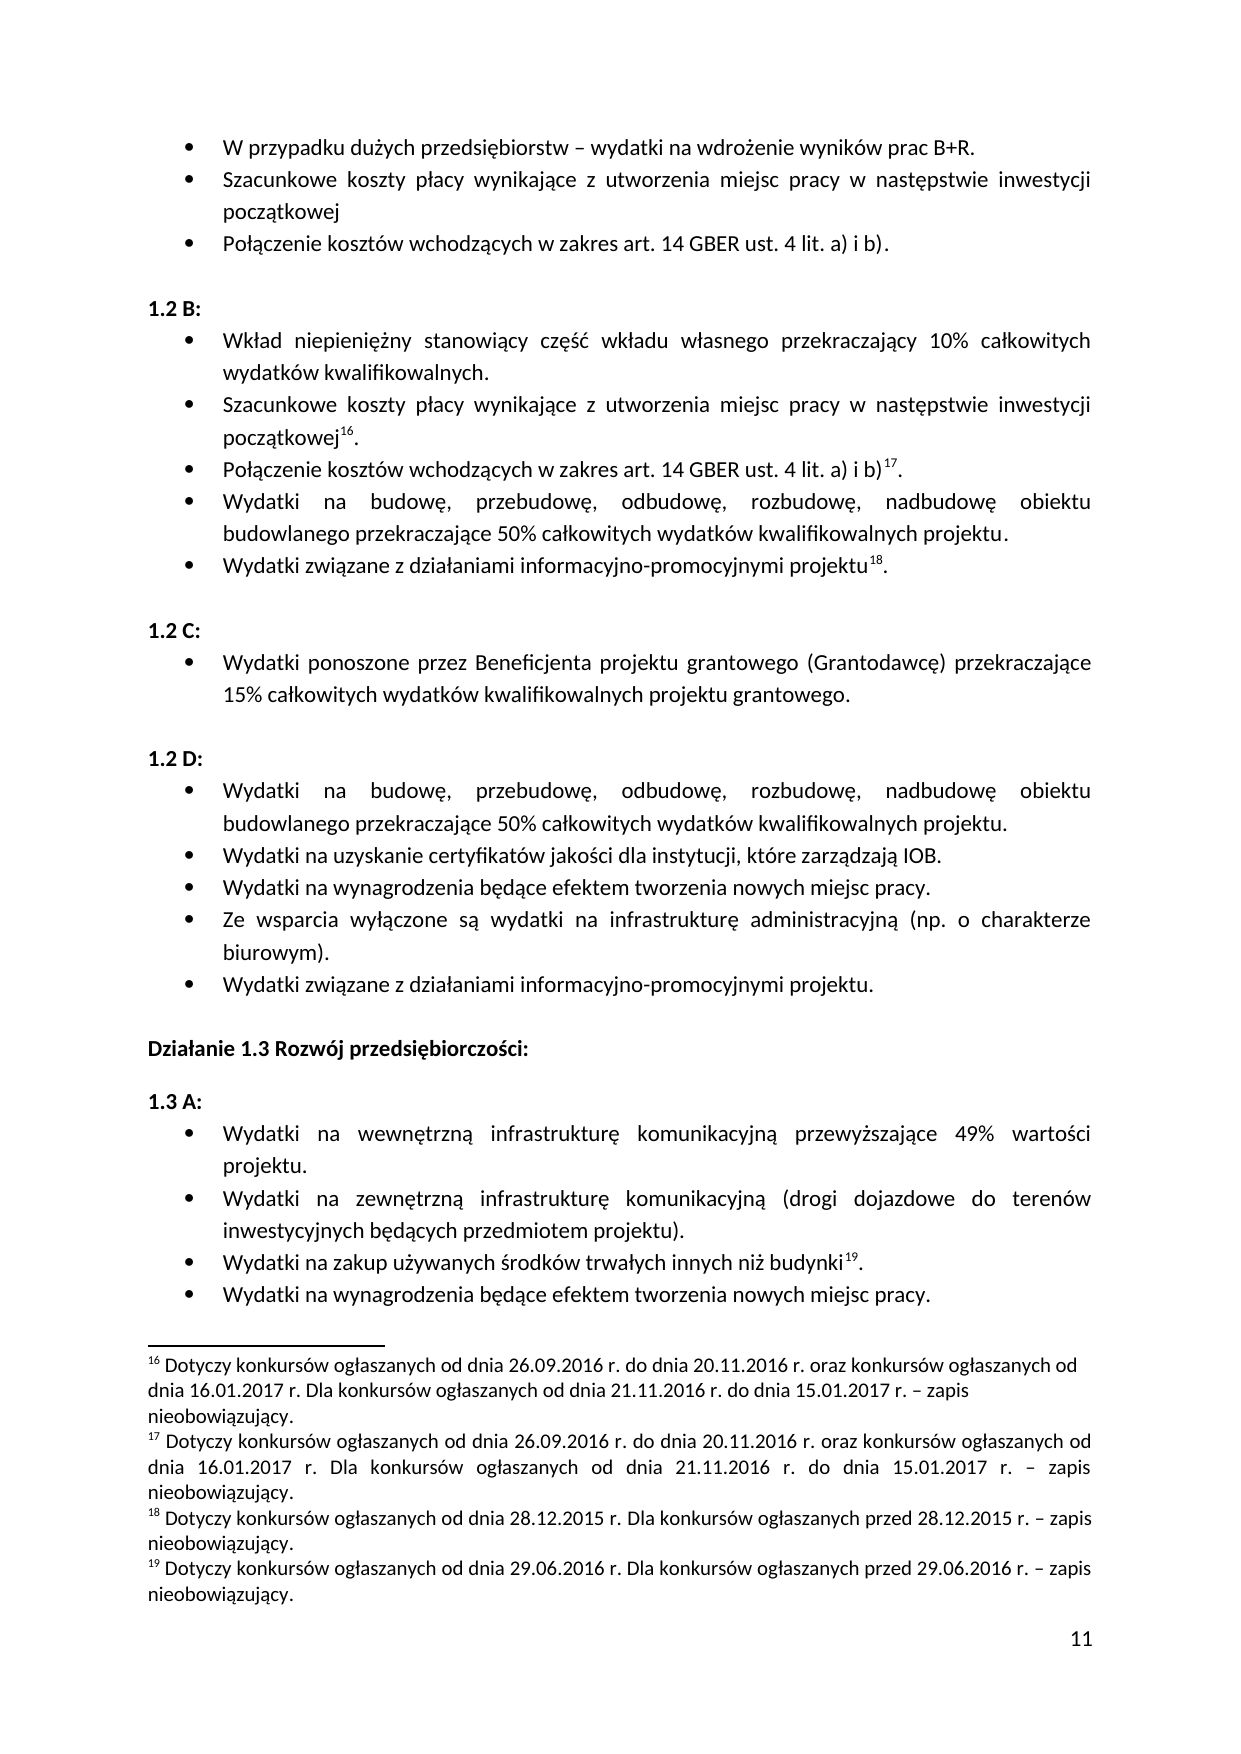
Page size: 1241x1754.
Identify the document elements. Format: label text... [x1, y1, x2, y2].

list Połączenie kosztów wchodzących w zakres art. 14 GBER ust. 4 lit. a) i b). [185, 229, 1093, 257]
list Wydatki na uzyskanie certyfikatów jakości dla instytucji, które zarządzają IOB. [185, 841, 1093, 869]
list W przypadku dużych przedsiębiorstw – wydatki na wdrożenie wyników prac B+R. [185, 133, 1093, 161]
list Wydatki na wynagrodzenia będące efektem tworzenia nowych miejsc pracy. [185, 873, 1093, 901]
list Szacunkowe koszty płacy wynikające z utworzenia miejsc pracy w następstwie inwestycji początkowej [185, 165, 1093, 225]
list Wydatki na wynagrodzenia będące efektem tworzenia nowych miejsc pracy. [185, 1280, 1093, 1308]
text 1.2 C: [148, 616, 1093, 644]
list Wkład niepieniężny stanowiący część wkładu własnego przekraczający 10% całkowitych wydatków kwalifikowalnych. [185, 326, 1093, 386]
list Szacunkowe koszty płacy wynikające z utworzenia miejsc pracy w następstwie inwestycji początkowej. [185, 390, 1093, 451]
list Wydatki związane z działaniami informacyjno-promocyjnymi projektu. [185, 551, 1093, 579]
text 1.2 D: [148, 744, 1093, 772]
list Wydatki na wewnętrzną infrastrukturę komunikacyjną przewyższające 49% wartości projektu. [185, 1119, 1093, 1179]
list Ze wsparcia wyłączone są wydatki na infrastrukturę administracyjną (np. o charakterze biurowym). [185, 905, 1093, 966]
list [185, 1248, 1093, 1276]
list Wydatki związane z działaniami informacyjno-promocyjnymi projektu. [185, 970, 1093, 998]
list Połączenie kosztów wchodzących w zakres art. 14 GBER ust. 4 lit. a) i b). [185, 455, 1093, 483]
list Wydatki na budowę, przebudowę, odbudowę, rozbudowę, nadbudowę obiektu budowlanego przekraczające 50% całkowitych wydatków kwalifikowalnych projektu. [185, 487, 1093, 547]
text 1.3 A: [148, 1087, 1093, 1115]
list Wydatki ponoszone przez Beneficjenta projektu grantowego (Grantodawcę) przekraczające 15% całkowitych wydatków kwalifikowalnych projektu grantowego. [185, 648, 1093, 708]
list Wydatki na zewnętrzną infrastrukturę komunikacyjną (drogi dojazdowe do terenów inwestycyjnych będących przedmiotem projektu). [185, 1184, 1093, 1244]
text 1.2 B: [148, 294, 1093, 322]
text Działanie 1.3 Rozwój przedsiębiorczości: [148, 1034, 1093, 1062]
list Wydatki na budowę, przebudowę, odbudowę, rozbudowę, nadbudowę obiektu budowlanego przekraczające 50% całkowitych wydatków kwalifikowalnych projektu. [185, 777, 1093, 837]
